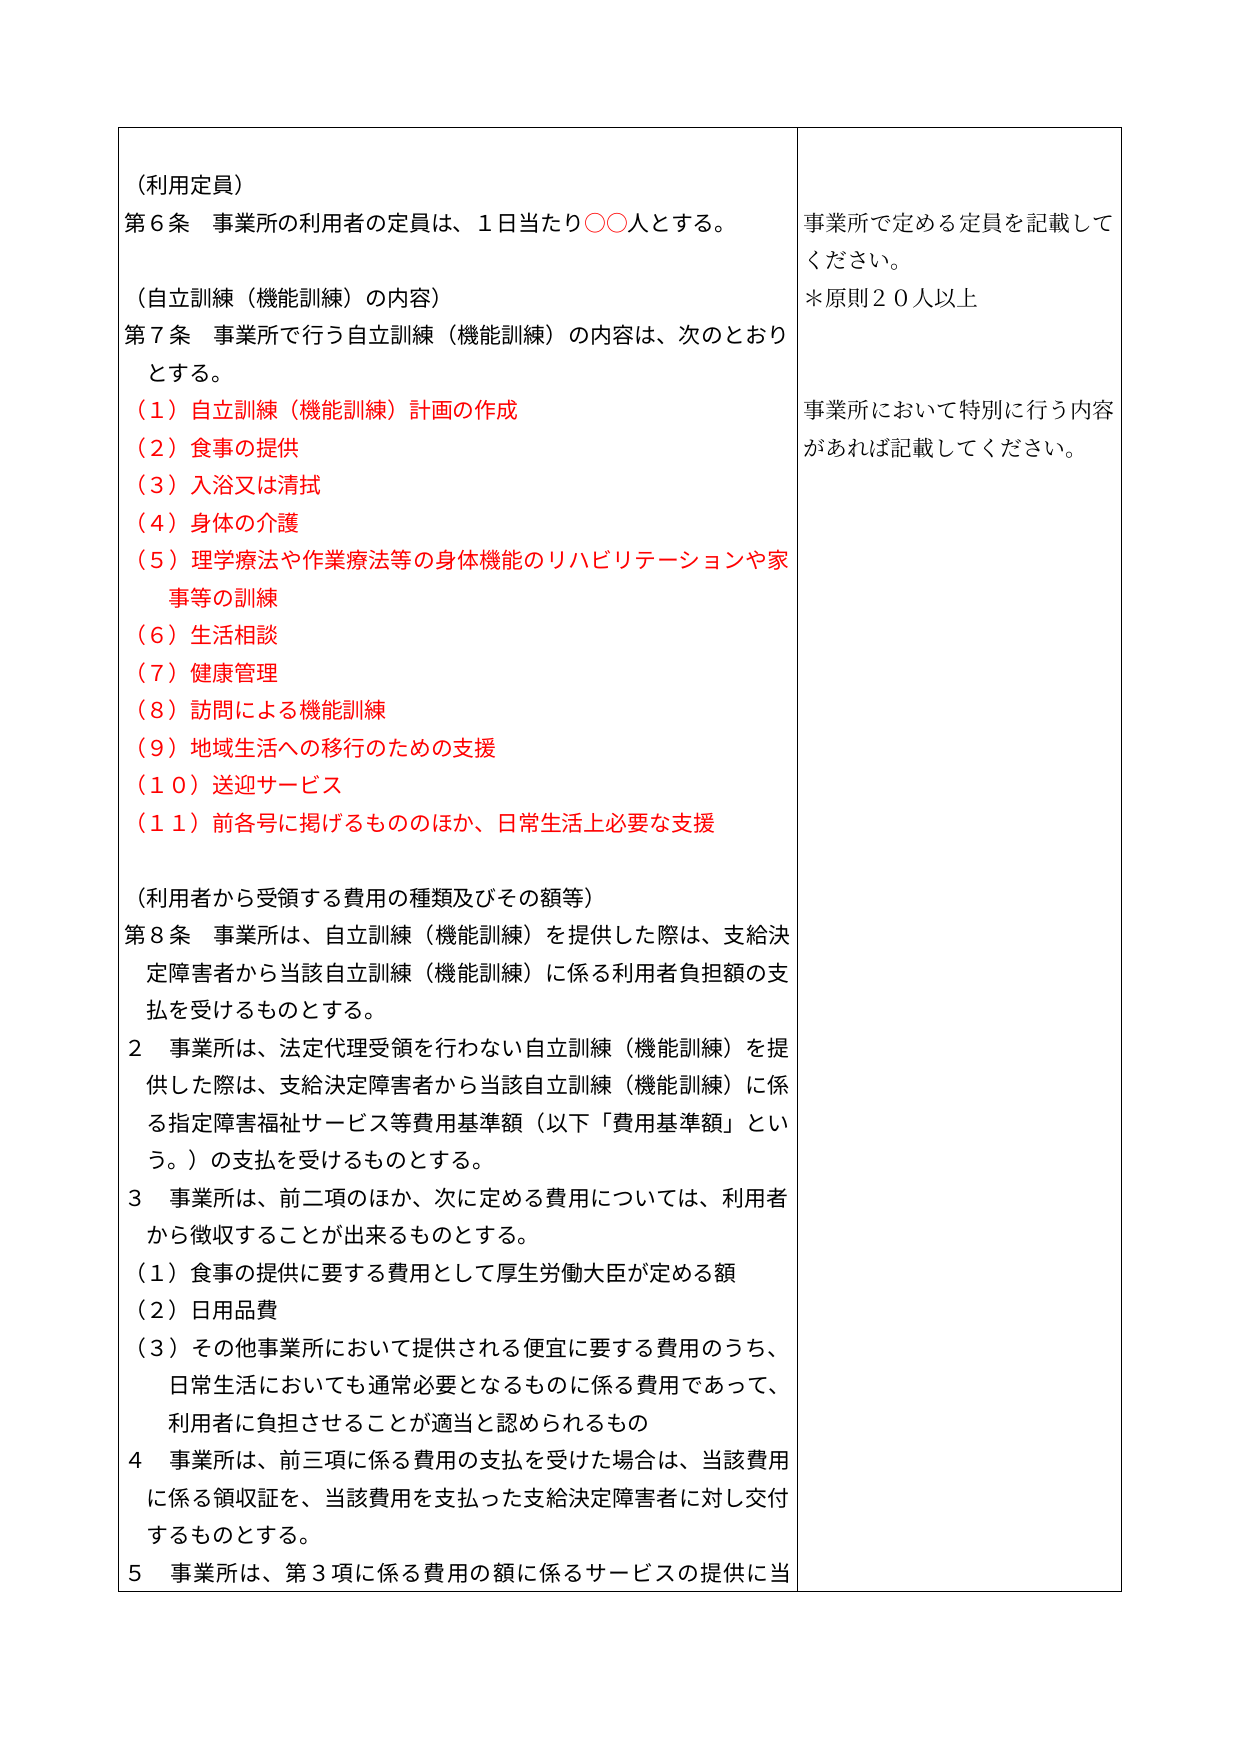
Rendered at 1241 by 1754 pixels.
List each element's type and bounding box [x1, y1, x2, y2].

table_cell [119, 128, 797, 1591]
table_cell [798, 128, 1121, 1591]
